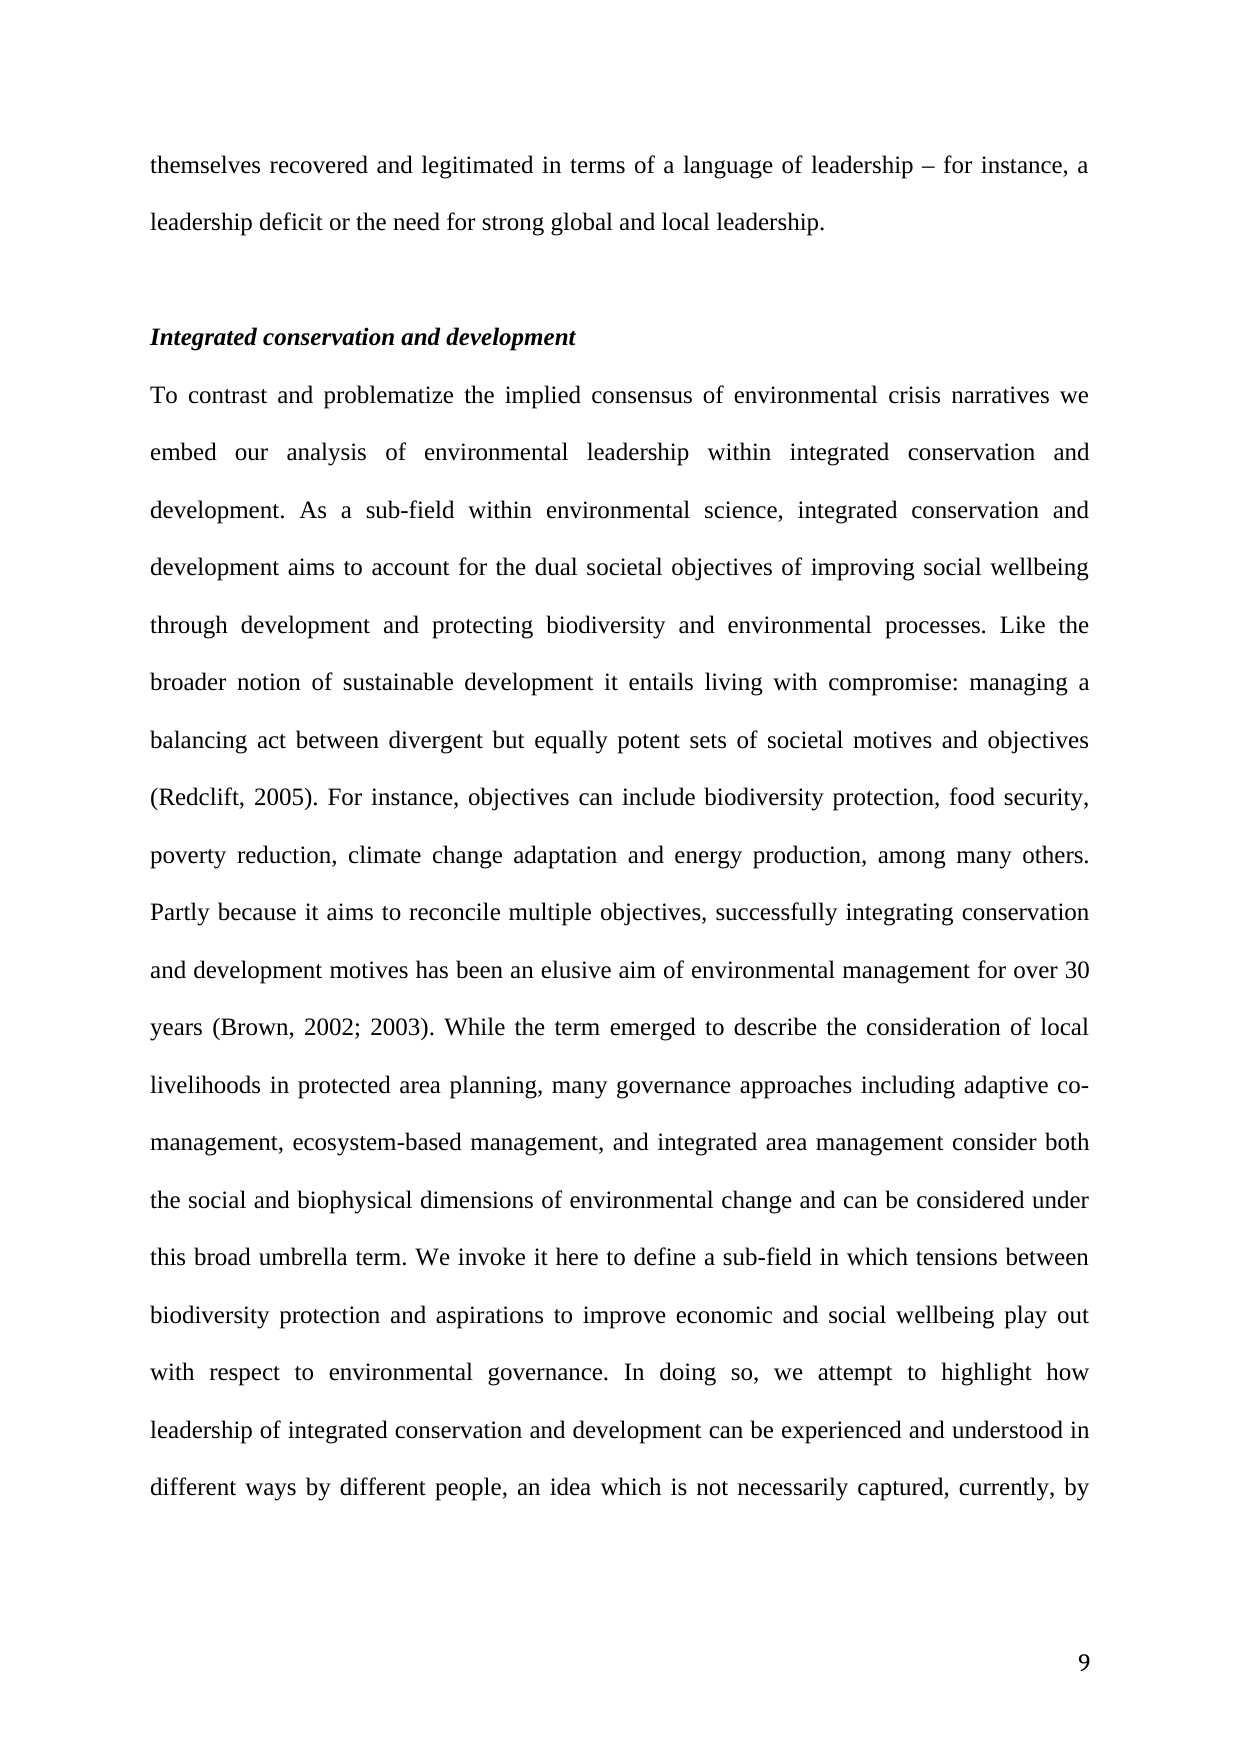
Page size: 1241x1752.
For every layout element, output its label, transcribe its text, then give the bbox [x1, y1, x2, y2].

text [150, 380, 1090, 1501]
text Integrated conservation and development [150, 322, 1090, 351]
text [150, 150, 1090, 236]
